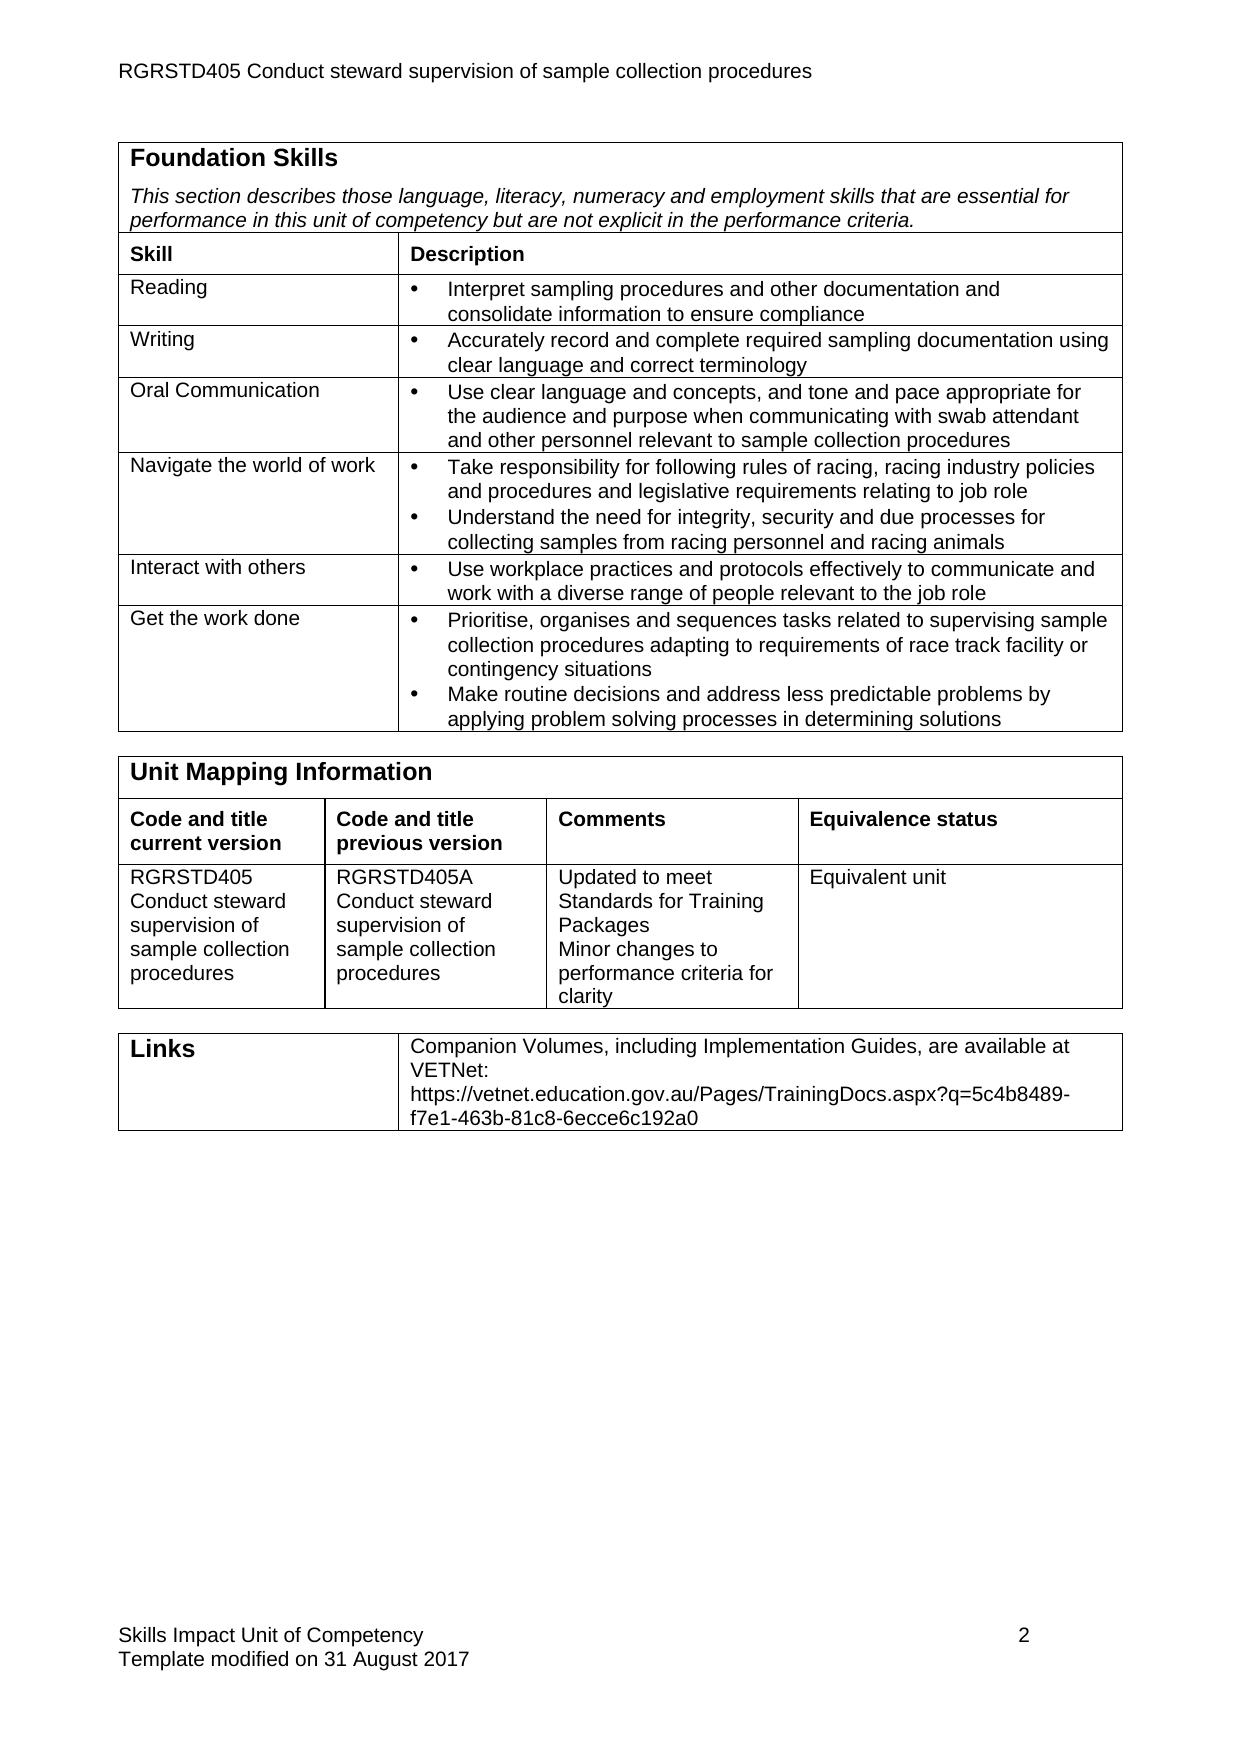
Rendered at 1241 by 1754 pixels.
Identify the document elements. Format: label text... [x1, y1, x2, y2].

table_cell Writing [119, 326, 398, 377]
table_cell Accurately record and complete required sampling documentation using clear language and correct terminology [399, 326, 1122, 377]
table_cell Equivalent unit [799, 865, 1122, 1008]
table_cell Comments [547, 799, 798, 863]
table_cell Updated to meet Standards for Training Packages Minor changes to performance criteria for clarity [547, 865, 798, 1008]
table_cell Reading [119, 275, 398, 325]
table_cell Use workplace practices and protocols effectively to communicate and work with a diverse range of people relevant to the job role [399, 555, 1122, 605]
table_cell Oral Communication [119, 378, 398, 452]
table_cell Code and title previous version [326, 799, 546, 863]
table_cell Get the work done [119, 606, 398, 731]
table_cell Take responsibility for following rules of racing, racing industry policies and procedures and legislative requirements relating to job role Understand the need for integrity, security and due processes for collecting samples from racing personnel and racing animals [399, 453, 1122, 554]
table_header Foundation Skills This section describes those language, literacy, numeracy and employment skills that are essential for performance in this unit of competency but are not explicit in the performance criteria. [119, 143, 1122, 232]
table_header Companion Volumes, including Implementation Guides, are available at VETNet: https://vetnet.education.gov.au/Pages/TrainingDocs.aspx?q=5c4b8489-f7e1-463b-81c8-6ecce6c192a0 [399, 1034, 1122, 1130]
table_header Links [119, 1034, 398, 1130]
table_cell Interact with others [119, 555, 398, 605]
table_cell Equivalence status [799, 799, 1122, 863]
table_cell Interpret sampling procedures and other documentation and consolidate information to ensure compliance [399, 275, 1122, 325]
table_cell Navigate the world of work [119, 453, 398, 554]
table_cell Description [399, 233, 1122, 274]
table_cell Code and title current version [119, 799, 324, 863]
table_cell Prioritise, organises and sequences tasks related to supervising sample collection procedures adapting to requirements of race track facility or contingency situations Make routine decisions and address less predictable problems by applying problem solving processes in determining solutions [399, 606, 1122, 731]
table_cell RGRSTD405 Conduct steward supervision of sample collection procedures [119, 865, 324, 1008]
table_header Unit Mapping Information [119, 757, 1122, 798]
table_cell RGRSTD405A Conduct steward supervision of sample collection procedures [326, 865, 546, 1008]
table_cell Skill [119, 233, 398, 274]
table_cell Use clear language and concepts, and tone and pace appropriate for the audience and purpose when communicating with swab attendant and other personnel relevant to sample collection procedures [399, 378, 1122, 452]
